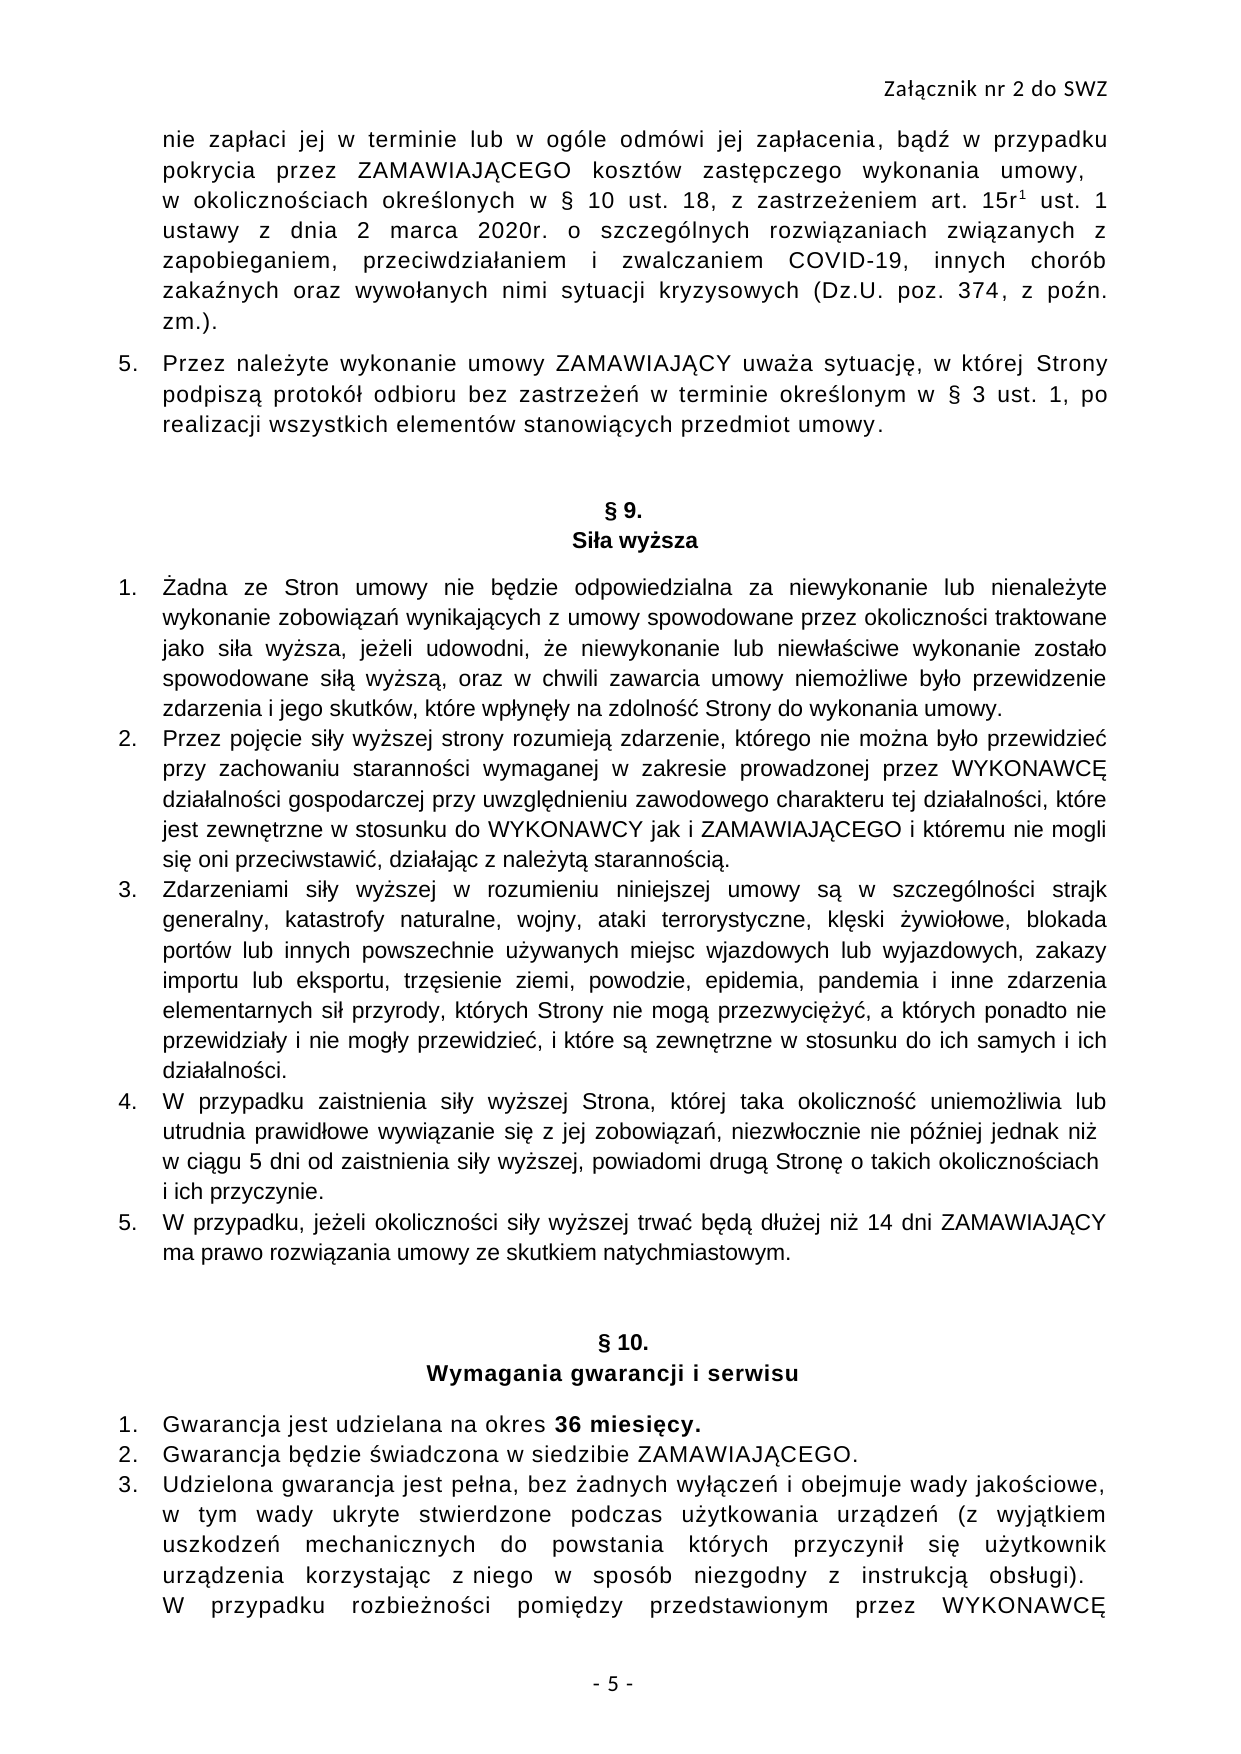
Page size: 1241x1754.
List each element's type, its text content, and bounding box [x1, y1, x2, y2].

list Żadna ze Stron umowy nie będzie odpowiedzialna za niewykonanie lub nienależyte wykonanie zobowiązań wynikających z umowy spowodowane przez okoliczności traktowane jako siła wyższa, jeżeli udowodni, że niewykonanie lub niewłaściwe wykonanie zostało spowodowane siłą wyższą, oraz w chwili zawarcia umowy niemożliwe było przewidzenie zdarzenia i jego skutków, które wpłynęły na zdolność Strony do wykonania umowy. [118, 574, 1107, 721]
list Zdarzeniami siły wyższej w rozumieniu niniejszej umowy są w szczególności strajk generalny, katastrofy naturalne, wojny, ataki terrorystyczne, klęski żywiołowe, blokada portów lub innych powszechnie używanych miejsc wjazdowych lub wyjazdowych, zakazy importu lub eksportu, trzęsienie ziemi, powodzie, epidemia, pandemia i inne zdarzenia elementarnych sił przyrody, których Strony nie mogą przezwyciężyć, a których ponadto nie przewidziały i nie mogły przewidzieć, i które są zewnętrzne w stosunku do ich samych i ich działalności. [118, 876, 1107, 1084]
list Przez należyte wykonanie umowy ZAMAWIAJĄCY uważa sytuację, w której Strony podpiszą protokół odbioru bez zastrzeżeń w terminie określonym w § 3 ust. 1, po realizacji wszystkich elementów stanowiących przedmiot umowy. [118, 350, 1107, 437]
list W przypadku, jeżeli okoliczności siły wyższej trwać będą dłużej niż 14 dni ZAMAWIAJĄCY ma prawo rozwiązania umowy ze skutkiem natychmiastowym. [118, 1208, 1107, 1265]
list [118, 126, 1107, 334]
text § 9. [139, 497, 1107, 523]
text § 10. [139, 1329, 1107, 1356]
text Siła wyższa [162, 527, 1107, 553]
text Wymagania gwarancji i serwisu [118, 1359, 1107, 1386]
list Gwarancja jest udzielana na okres 36 miesięcy. [118, 1411, 1107, 1437]
list Przez pojęcie siły wyższej strony rozumieją zdarzenie, którego nie można było przewidzieć przy zachowaniu staranności wymaganej w zakresie prowadzonej przez WYKONAWCĘ działalności gospodarczej przy uwzględnieniu zawodowego charakteru tej działalności, które jest zewnętrzne w stosunku do WYKONAWCY jak i ZAMAWIAJĄCEGO i któremu nie mogli się oni przeciwstawić, działając z należytą starannością. [118, 725, 1107, 872]
list W przypadku zaistnienia siły wyższej Strona, której taka okoliczność uniemożliwia lub utrudnia prawidłowe wywiązanie się z jej zobowiązań, niezwłocznie nie później jednak niż w ciągu 5 dni od zaistnienia siły wyższej, powiadomi drugą Stronę o takich okolicznościach i ich przyczynie. [118, 1088, 1107, 1204]
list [118, 1471, 1107, 1618]
list Gwarancja będzie świadczona w siedzibie ZAMAWIAJĄCEGO. [118, 1441, 1107, 1467]
